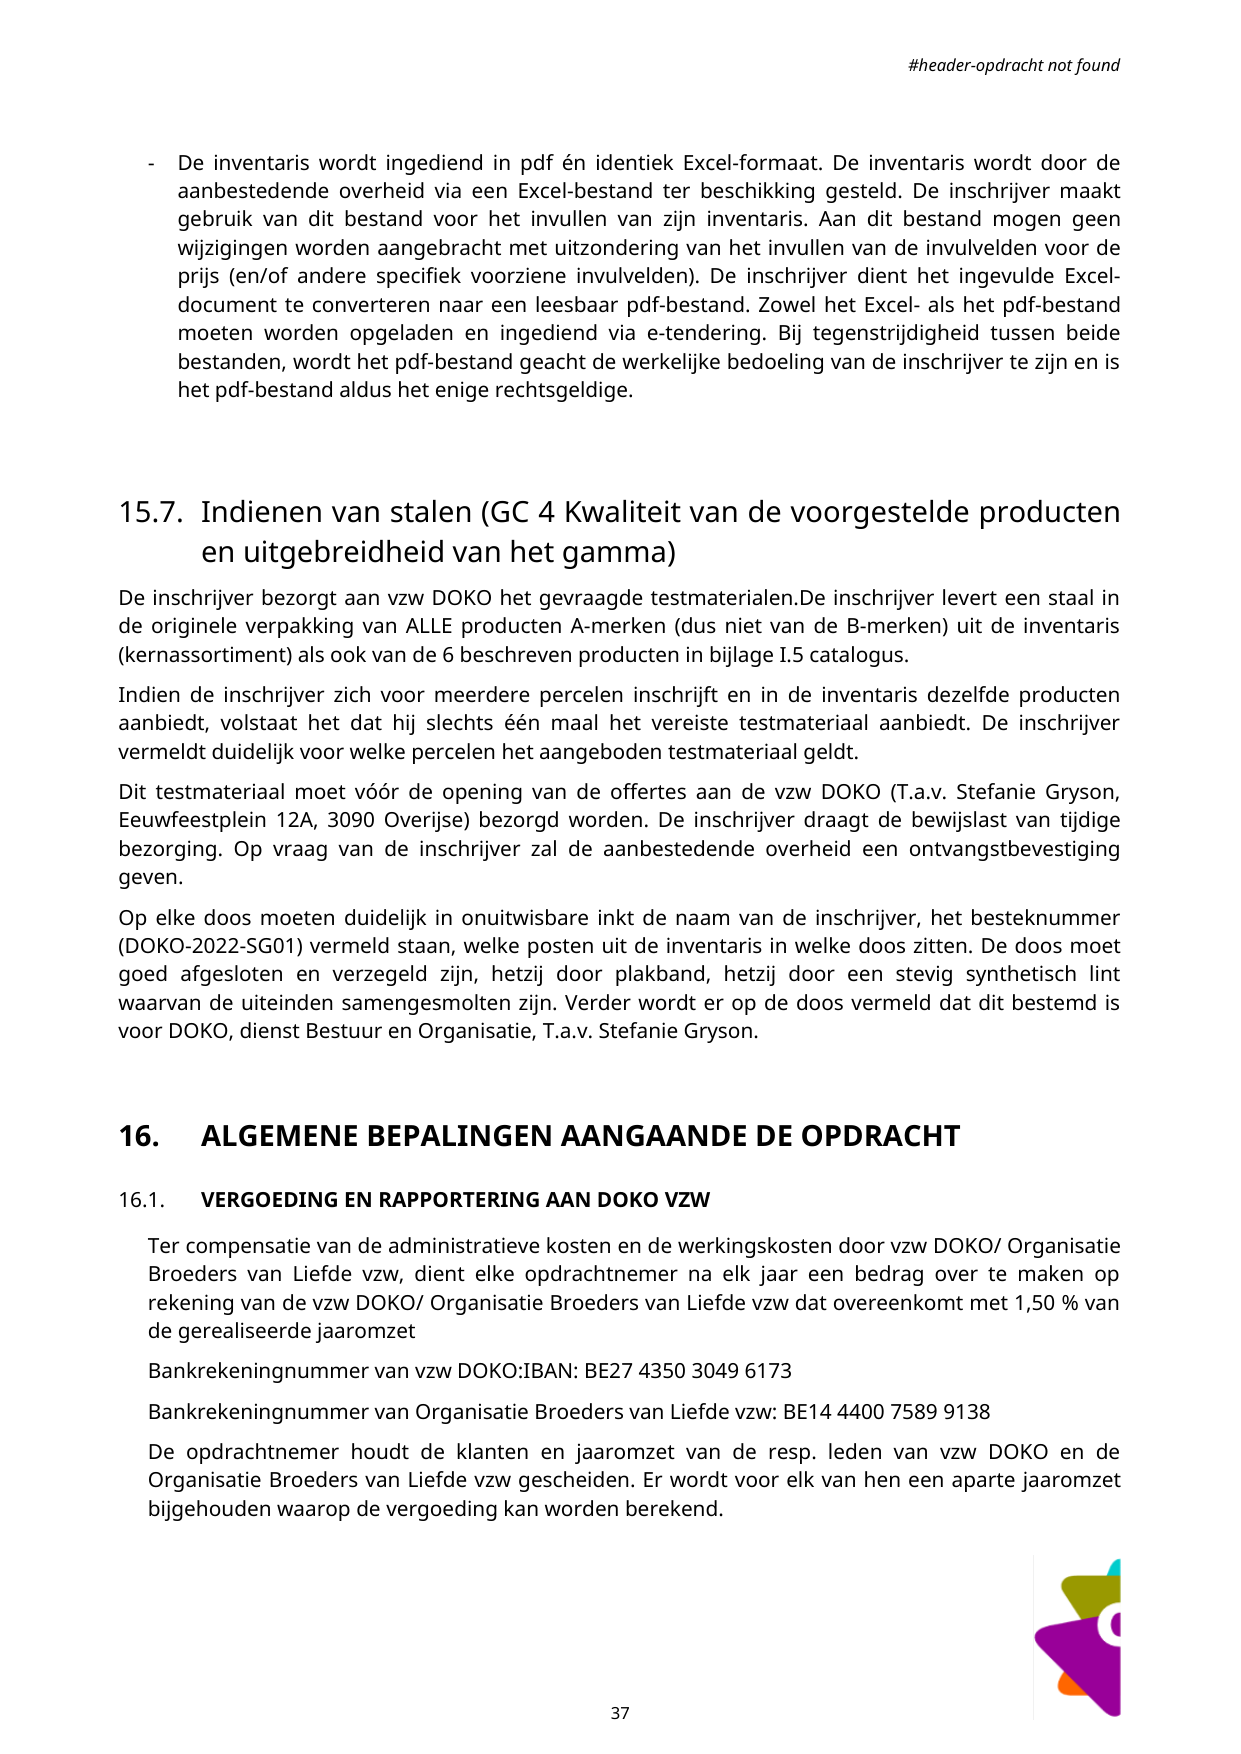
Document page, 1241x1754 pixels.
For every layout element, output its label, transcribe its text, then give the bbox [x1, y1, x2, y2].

text De inschrijver bezorgt aan vzw DOKO het gevraagde testmaterialen.De inschrijver levert een staal in de originele verpakking van ALLE producten A-merken (dus niet van de B-merken) uit de inventaris (kernassortiment) als ook van de 6 beschreven producten in bijlage I.5 catalogus. [118, 583, 1122, 668]
text Bankrekeningnummer van Organisatie Broeders van Liefde vzw: BE14 4400 7589 9138 [148, 1397, 1122, 1425]
text Indien de inschrijver zich voor meerdere percelen inschrijft en in de inventaris dezelfde producten aanbiedt, volstaat het dat hij slechts één maal het vereiste testmateriaal aanbiedt. De inschrijver vermeldt duidelijk voor welke percelen het aangeboden testmateriaal geldt. [118, 680, 1122, 765]
text De opdrachtnemer houdt de klanten en jaaromzet van de resp. leden van vzw DOKO en de Organisatie Broeders van Liefde vzw gescheiden. Er wordt voor elk van hen een aparte jaaromzet bijgehouden waarop de vergoeding kan worden berekend. [148, 1437, 1122, 1522]
list De inventaris wordt ingediend in pdf én identiek Excel-formaat. De inventaris wordt door de aanbestedende overheid via een Excel-bestand ter beschikking gesteld. De inschrijver maakt gebruik van dit bestand voor het invullen van zijn inventaris. Aan dit bestand mogen geen wijzigingen worden aangebracht met uitzondering van het invullen van de invulvelden voor de prijs (en/of andere specifiek voorziene invulvelden). De inschrijver dient het ingevulde Excel-document te converteren naar een leesbaar pdf-bestand. Zowel het Excel- als het pdf-bestand moeten worden opgeladen en ingediend via e-tendering. Bij tegenstrijdigheid tussen beide bestanden, wordt het pdf-bestand geacht de werkelijke bedoeling van de inschrijver te zijn en is het pdf-bestand aldus het enige rechtsgeldige. [148, 148, 1122, 404]
subtitle Indienen van stalen (GC 4 Kwaliteit van de voorgestelde producten en uitgebreidheid van het gamma) [118, 491, 1122, 571]
text Op elke doos moeten duidelijk in onuitwisbare inkt de naam van de inschrijver, het besteknummer (DOKO-2022-SG01) vermeld staan, welke posten uit de inventaris in welke doos zitten. De doos moet goed afgesloten en verzegeld zijn, hetzij door plakband, hetzij door een stevig synthetisch lint waarvan de uiteinden samengesmolten zijn. Verder wordt er op de doos vermeld dat dit bestemd is voor DOKO, dienst Bestuur en Organisatie, T.a.v. Stefanie Gryson. [118, 903, 1122, 1045]
text Dit testmateriaal moet vóór de opening van de offertes aan de vzw DOKO (T.a.v. Stefanie Gryson, Eeuwfeestplein 12A, 3090 Overijse) bezorgd worden. De inschrijver draagt de bewijslast van tijdige bezorging. Op vraag van de inschrijver zal de aanbestedende overheid een ontvangstbevestiging geven. [118, 777, 1122, 891]
subtitle Algemene bepalingen aangaande de opdracht [118, 1116, 1122, 1155]
text Ter compensatie van de administratieve kosten en de werkingskosten door vzw DOKO/ Organisatie Broeders van Liefde vzw, dient elke opdrachtnemer na elk jaar een bedrag over te maken op rekening van de vzw DOKO/ Organisatie Broeders van Liefde vzw dat overeenkomt met 1,50 % van de gerealiseerde jaaromzet [148, 1231, 1122, 1345]
list VERGOEDING EN RAPPORTERING AAN DOKO VZW [118, 1185, 1122, 1213]
picture [1032, 1555, 1123, 1720]
text Bankrekeningnummer van vzw DOKO:IBAN: BE27 4350 3049 6173 [148, 1357, 1122, 1385]
